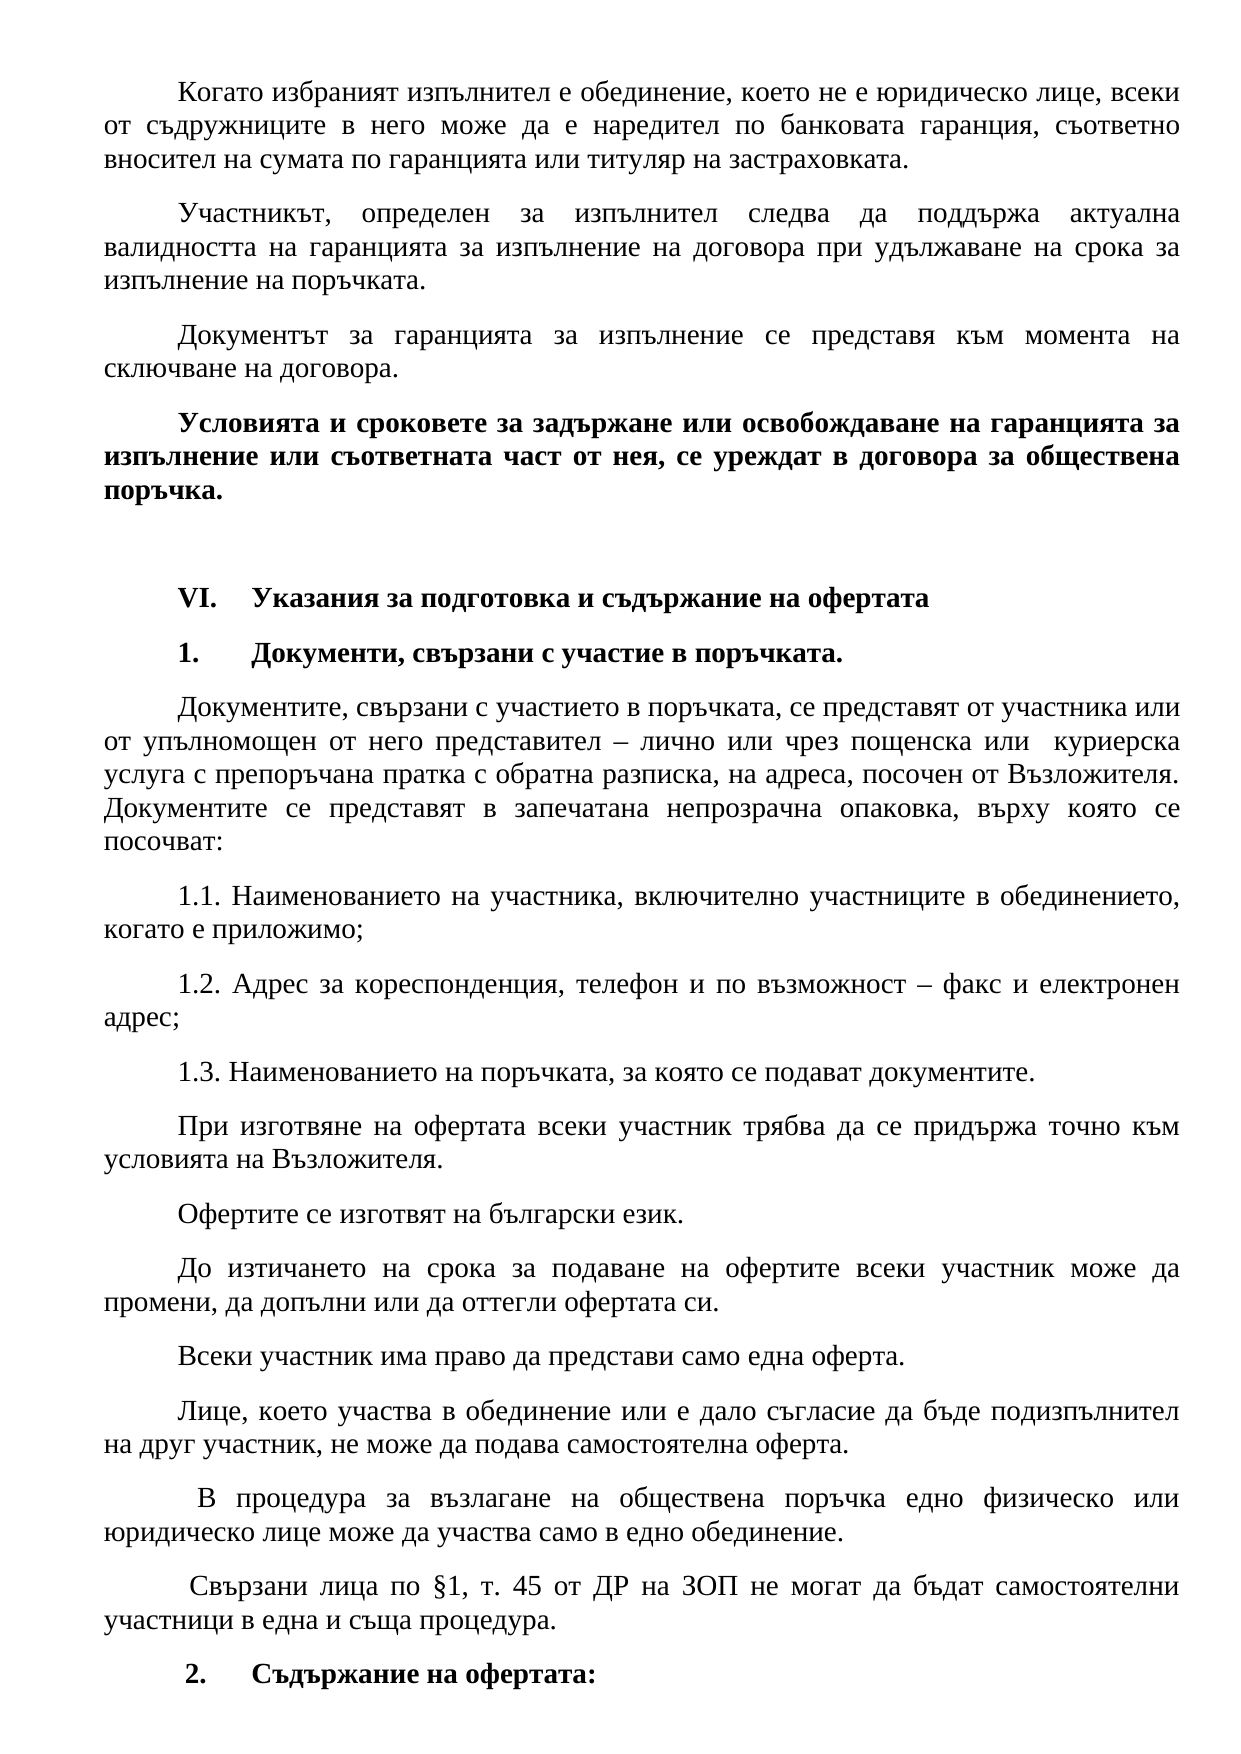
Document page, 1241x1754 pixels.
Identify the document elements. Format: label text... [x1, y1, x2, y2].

text Когато избраният изпълнител е обединение, което не е юридическо лице, всеки от съдружниците в него може да е наредител по банковата гаранция, съответно вносител на сумата по гаранцията или титуляр на застраховката. [103, 74, 1181, 174]
text Участникът, определен за изпълнител следва да поддържа актуална валидността на гаранцията за изпълнение на договора при удължаване на срока за изпълнение на поръчката. [103, 195, 1181, 296]
text Всеки участник има право да представи само една оферта. [103, 1338, 1181, 1372]
text До изтичането на срока за подаване на офертите всеки участник може да промени, да допълни или да оттегли офертата си. [103, 1250, 1181, 1317]
text В процедура за възлагане на обществена поръчка едно физическо или юридическо лице може да участва само в едно обединение. [103, 1481, 1181, 1548]
text Офертите се изготвят на български език. [103, 1196, 1181, 1229]
text При изготвяне на офертата всеки участник трябва да се придържа точно към условията на Възложителя. [103, 1108, 1181, 1175]
text 1.3. Наименованието на поръчката, за която се подават документите. [103, 1054, 1181, 1087]
text Условията и сроковете за задържане или освобождаване на гаранцията за изпълнение или съответната част от нея, се уреждат в договора за обществена поръчка. [103, 405, 1181, 505]
text 1.2. Адрес за кореспонденция, телефон и по възможност – факс и електронен адрес; [103, 966, 1181, 1033]
text VІ. Указания за подготовка и съдържание на офертата [103, 581, 1181, 614]
text 1. Документи, свързани с участие в поръчката. [103, 635, 1181, 668]
text Свързани лица по §1, т. 45 от ДР на ЗОП не могат да бъдат самостоятелни участници в една и съща процедура. [103, 1568, 1181, 1636]
text 2. Съдържание на офертата: [103, 1656, 1181, 1690]
text Лице, което участва в обединение или е дало съгласие да бъде подизпълнител на друг участник, не може да подава самостоятелна оферта. [103, 1393, 1181, 1460]
text Документите, свързани с участието в поръчката, се представят от участника или от упълномощен от него представител – лично или чрез пощенска или куриерска услуга с препоръчана пратка с обратна разписка, на адреса, посочен от Възложителя. Документите се представят в запечатана непрозрачна опаковка, върху която се посочват: [103, 689, 1181, 857]
text Документът за гаранцията за изпълнение се представя към момента на сключване на договора. [103, 317, 1181, 384]
text 1.1. Наименованието на участника, включително участниците в обединението, когато е приложимо; [103, 878, 1181, 945]
